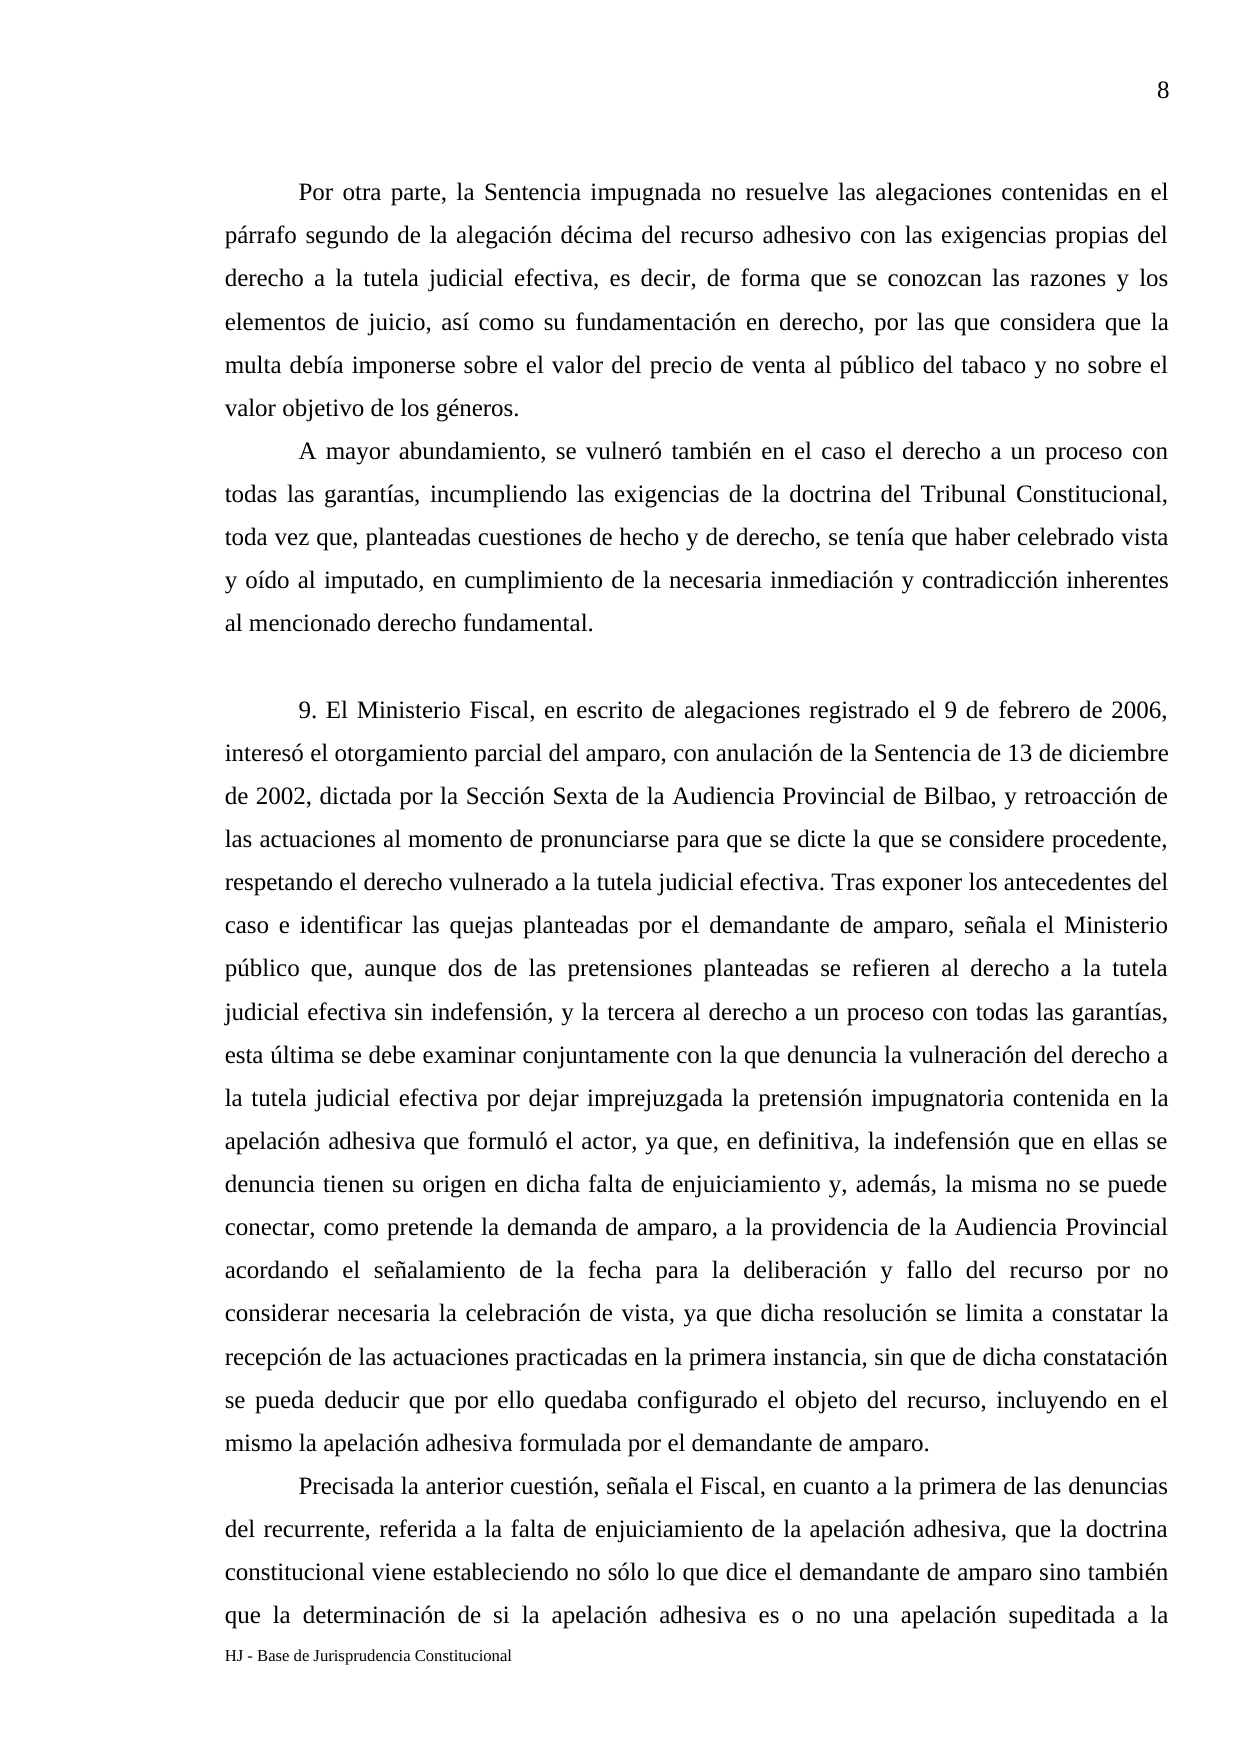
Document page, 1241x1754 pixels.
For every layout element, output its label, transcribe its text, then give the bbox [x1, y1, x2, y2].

text 9. El Ministerio Fiscal, en escrito de alegaciones registrado el 9 de febrero de 2006, interesó el otorgamiento parcial del amparo, con anulación de la Sentencia de 13 de diciembre de 2002, dictada por la Sección Sexta de la Audiencia Provincial de Bilbao, y retroacción de las actuaciones al momento de pronunciarse para que se dicte la que se considere procedente, respetando el derecho vulnerado a la tutela judicial efectiva. Tras exponer los antecedentes del caso e identificar las quejas planteadas por el demandante de amparo, señala el Ministerio público que, aunque dos de las pretensiones planteadas se refieren al derecho a la tutela judicial efectiva sin indefensión, y la tercera al derecho a un proceso con todas las garantías, esta última se debe examinar conjuntamente con la que denuncia la vulneración del derecho a la tutela judicial efectiva por dejar imprejuzgada la pretensión impugnatoria contenida en la apelación adhesiva que formuló el actor, ya que, en definitiva, la indefensión que en ellas se denuncia tienen su origen en dicha falta de enjuiciamiento y, además, la misma no se puede conectar, como pretende la demanda de amparo, a la providencia de la Audiencia Provincial acordando el señalamiento de la fecha para la deliberación y fallo del recurso por no considerar necesaria la celebración de vista, ya que dicha resolución se limita a constatar la recepción de las actuaciones practicadas en la primera instancia, sin que de dicha constatación se pueda deducir que por ello quedaba configurado el objeto del recurso, incluyendo en el mismo la apelación adhesiva formulada por el demandante de amparo. [224, 695, 1169, 1457]
text A mayor abundamiento, se vulneró también en el caso el derecho a un proceso con todas las garantías, incumpliendo las exigencias de la doctrina del Tribunal Constitucional, toda vez que, planteadas cuestiones de hecho y de derecho, se tenía que haber celebrado vista y oído al imputado, en cumplimiento de la necesaria inmediación y contradicción inherentes al mencionado derecho fundamental. [224, 436, 1169, 637]
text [224, 1471, 1169, 1629]
text Por otra parte, la Sentencia impugnada no resuelve las alegaciones contenidas en el párrafo segundo de la alegación décima del recurso adhesivo con las exigencias propias del derecho a la tutela judicial efectiva, es decir, de forma que se conozcan las razones y los elementos de juicio, así como su fundamentación en derecho, por las que considera que la multa debía imponerse sobre el valor del precio de venta al público del tabaco y no sobre el valor objetivo de los géneros. [224, 177, 1169, 422]
